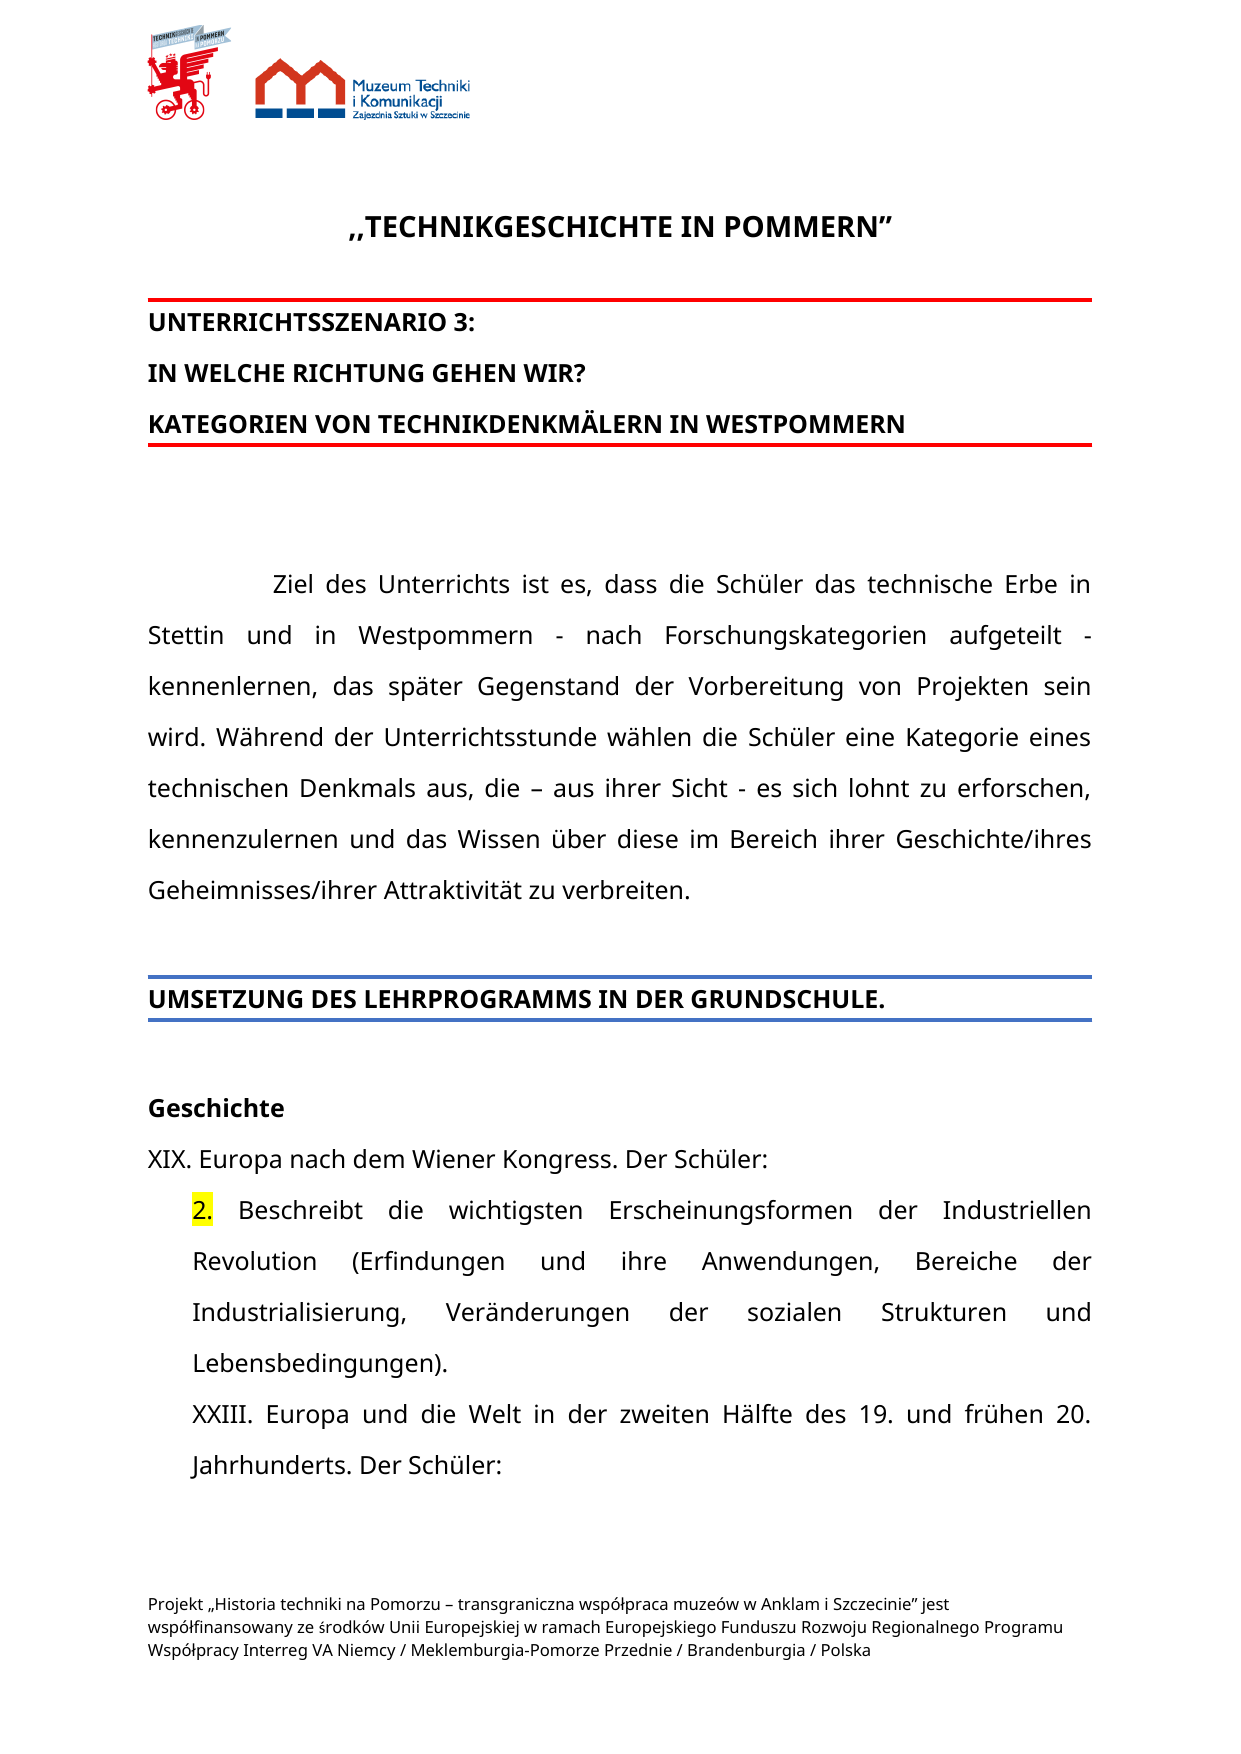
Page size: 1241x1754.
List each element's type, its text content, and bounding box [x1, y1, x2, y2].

text Geschichte [148, 1090, 1092, 1124]
text ,,TECHNIKGESCHICHTE IN POMMERN” [148, 207, 1092, 246]
picture [255, 58, 470, 120]
text XXIII. Europa und die Welt in der zweiten Hälfte des 19. und frühen 20. Jahrhunderts. Der Schüler: [192, 1396, 1092, 1482]
text XIX. Europa nach dem Wiener Kongress. Der Schüler: [148, 1141, 1092, 1175]
text UMSETZUNG DES LEHRPROGRAMMS IN DER GRUNDSCHULE. [148, 979, 1092, 1018]
text Ziel des Unterrichts ist es, dass die Schüler das technische Erbe in Stettin und in Westpommern - nach Forschungskategorien aufgeteilt - kennenlernen, das später Gegenstand der Vorbereitung von Projekten sein wird. Während der Unterrichtsstunde wählen die Schüler eine Kategorie eines technischen Denkmals aus, die – aus ihrer Sicht - es sich lohnt zu erforschen, kennenzulernen und das Wissen über diese im Bereich ihrer Geschichte/ihres Geheimnisses/ihrer Attraktivität zu verbreiten. [148, 566, 1092, 907]
text IN WELCHE RICHTUNG GEHEN WIR? [148, 348, 1092, 389]
text 2. Beschreibt die wichtigsten Erscheinungsformen der Industriellen Revolution (Erfindungen und ihre Anwendungen, Bereiche der Industrialisierung, Veränderungen der sozialen Strukturen und Lebensbedingungen). [192, 1192, 1092, 1379]
picture [147, 25, 232, 120]
text UNTERRICHTSSZENARIO 3: [148, 302, 1092, 338]
text KATEGORIEN VON TECHNIKDENKMÄLERN IN WESTPOMMERN [148, 399, 1092, 443]
